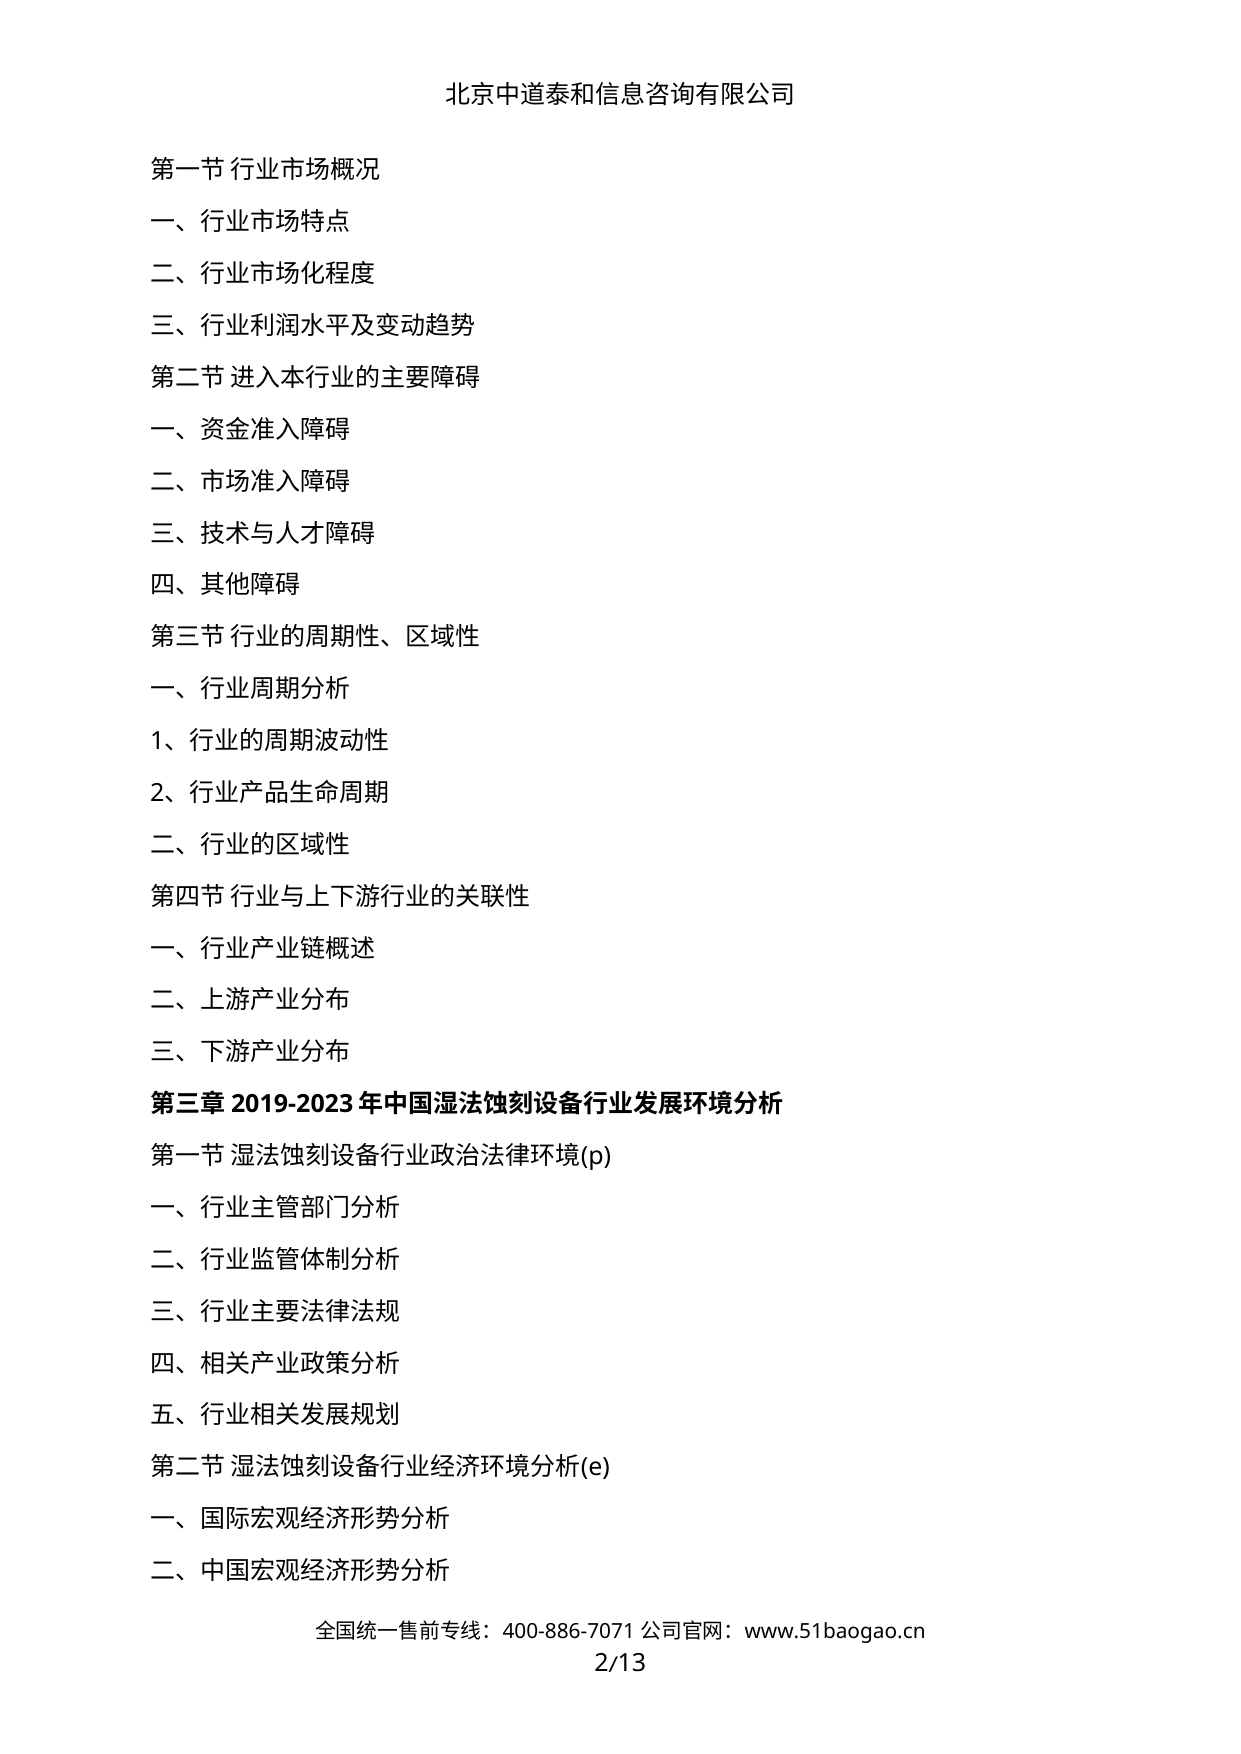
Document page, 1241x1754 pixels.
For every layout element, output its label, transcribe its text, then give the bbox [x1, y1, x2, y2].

text 一、国际宏观经济形势分析 [150, 1499, 1090, 1535]
text 一、行业产业链概述 [150, 928, 1090, 964]
text 五、行业相关发展规划 [150, 1395, 1090, 1431]
text 一、行业主管部门分析 [150, 1187, 1090, 1224]
text 第二节 进入本行业的主要障碍 [150, 357, 1090, 394]
text 1、行业的周期波动性 [150, 721, 1090, 757]
text 一、行业市场特点 [150, 202, 1090, 238]
text 三、技术与人才障碍 [150, 513, 1090, 549]
text 二、市场准入障碍 [150, 461, 1090, 497]
text 第四节 行业与上下游行业的关联性 [150, 876, 1090, 912]
text 四、其他障碍 [150, 565, 1090, 601]
text 三、下游产业分布 [150, 1032, 1090, 1068]
text 四、相关产业政策分析 [150, 1343, 1090, 1379]
text 三、行业主要法律法规 [150, 1291, 1090, 1327]
text 三、行业利润水平及变动趋势 [150, 306, 1090, 342]
text 2、行业产品生命周期 [150, 772, 1090, 809]
text 第二节 湿法蚀刻设备行业经济环境分析(e) [150, 1447, 1090, 1483]
text 二、行业市场化程度 [150, 254, 1090, 290]
text 二、行业的区域性 [150, 824, 1090, 861]
text 一、行业周期分析 [150, 669, 1090, 705]
text 第三章 2019-2023年中国湿法蚀刻设备行业发展环境分析 [150, 1084, 1090, 1120]
text 第一节 湿法蚀刻设备行业政治法律环境(p) [150, 1136, 1090, 1172]
text 第一节 行业市场概况 [150, 150, 1090, 186]
text 一、资金准入障碍 [150, 409, 1090, 446]
text 二、上游产业分布 [150, 980, 1090, 1016]
text 二、中国宏观经济形势分析 [150, 1551, 1090, 1587]
text 第三节 行业的周期性、区域性 [150, 617, 1090, 653]
text 二、行业监管体制分析 [150, 1239, 1090, 1276]
